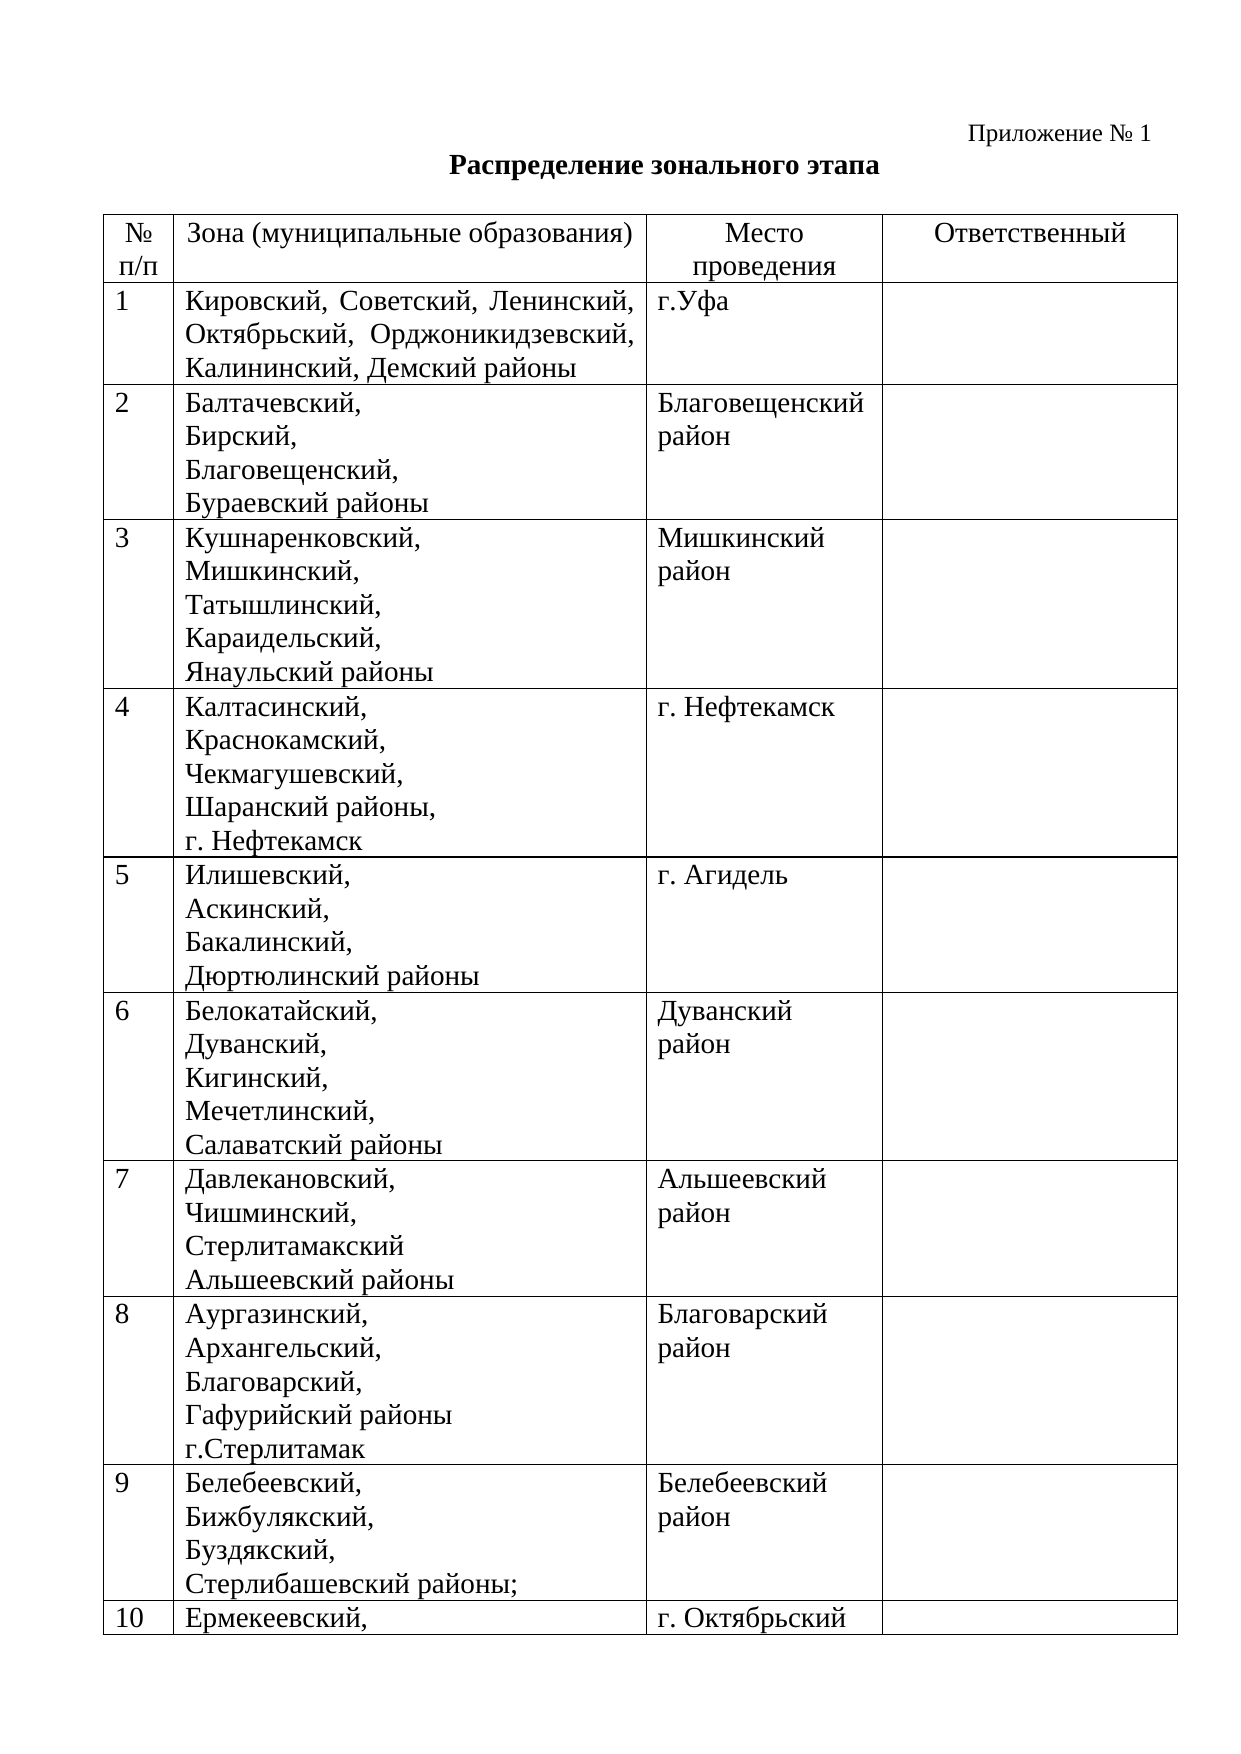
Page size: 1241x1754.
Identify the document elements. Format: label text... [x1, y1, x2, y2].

table_cell Белебеевский, Бижбулякский, Буздякский, Стерлибашевский районы; [174, 1465, 646, 1599]
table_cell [174, 1601, 646, 1634]
table_cell 6 [104, 993, 173, 1160]
table_cell 7 [104, 1161, 173, 1296]
table_cell [883, 858, 1177, 992]
table_cell Благоварский район [647, 1297, 882, 1464]
table_cell [883, 1297, 1177, 1464]
table_header № п/п [104, 215, 173, 282]
table_cell [883, 385, 1177, 519]
table_cell Кушнаренковский, Мишкинский, Татышлинский, Караидельский, Янаульский районы [174, 520, 646, 688]
table_cell Мишкинский район [647, 520, 882, 688]
text Приложение № 1 [173, 118, 1152, 147]
table_cell [883, 1601, 1177, 1634]
table_cell [883, 1465, 1177, 1599]
table_cell 8 [104, 1297, 173, 1464]
table_cell Аургазинский, Архангельский, Благоварский, Гафурийский районы г.Стерлитамак [174, 1297, 646, 1464]
table_cell Благовещенский район [647, 385, 882, 519]
table_cell Кировский, Советский, Ленинский, Октябрьский, Орджоникидзевский, Калининский, Демский районы [174, 283, 646, 384]
table_cell Давлекановский, Чишминский, Стерлитамакский Альшеевский районы [174, 1161, 646, 1296]
table_cell Альшеевский район [647, 1161, 882, 1296]
table_cell г. Октябрьский [647, 1601, 882, 1634]
table_cell [883, 520, 1177, 688]
table_cell Илишевский, Аскинский, Бакалинский, Дюртюлинский районы [174, 858, 646, 992]
table_cell Балтачевский, Бирский, Благовещенский, Бураевский районы [174, 385, 646, 519]
table_cell 1 [104, 283, 173, 384]
table_cell г. Нефтекамск [647, 689, 882, 856]
table_cell [883, 689, 1177, 856]
table_cell Дуванский район [647, 993, 882, 1160]
table_cell 4 [104, 689, 173, 856]
table_cell [883, 1161, 1177, 1296]
table_cell 10 [104, 1601, 173, 1634]
table_cell г.Уфа [647, 283, 882, 384]
table_cell [883, 993, 1177, 1160]
table_cell 5 [104, 858, 173, 992]
table_cell 9 [104, 1465, 173, 1599]
table_header Место проведения [647, 215, 882, 282]
table_cell Калтасинский, Краснокамский, Чекмагушевский, Шаранский районы, г. Нефтекамск [174, 689, 646, 856]
table_header Ответственный [883, 215, 1177, 282]
table_header Зона (муниципальные образования) [174, 215, 646, 282]
table_cell [883, 283, 1177, 384]
table_cell 2 [104, 385, 173, 519]
table_cell Белокатайский, Дуванский, Кигинский, Мечетлинский, Салаватский районы [174, 993, 646, 1160]
table_cell г. Агидель [647, 858, 882, 992]
table_cell 3 [104, 520, 173, 688]
table_cell Белебеевский район [647, 1465, 882, 1599]
text Распределение зонального этапа [177, 147, 1152, 180]
